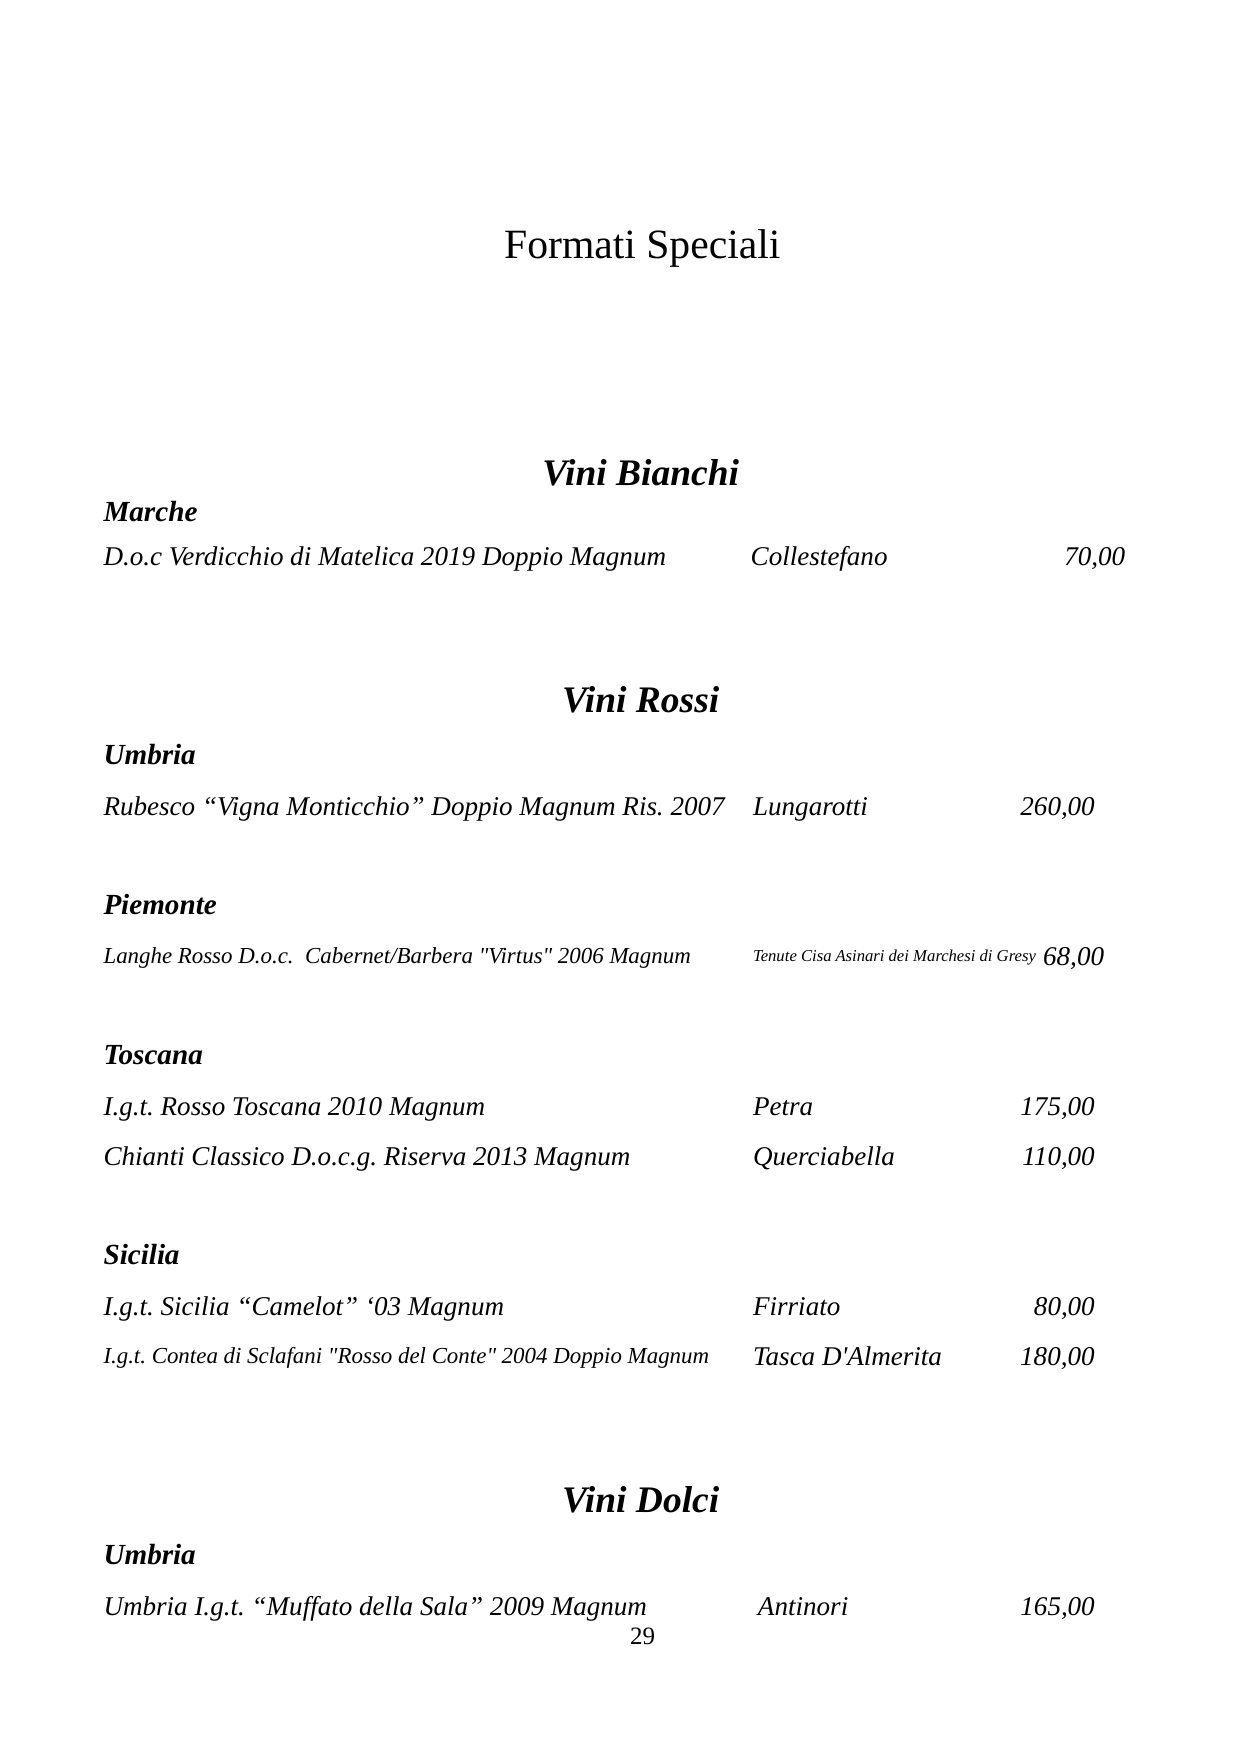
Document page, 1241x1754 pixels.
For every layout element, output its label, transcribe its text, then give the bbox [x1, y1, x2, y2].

text I.g.t. Sicilia “Camelot” ‘03 Magnum Firriato 80,00 [103, 1271, 1181, 1321]
text Chianti Classico D.o.c.g. Riserva 2013 Magnum Querciabella 110,00 [103, 1121, 1181, 1171]
subtitle Vini Bianchi [103, 444, 1181, 494]
text Sicilia [103, 1221, 1181, 1271]
text I.g.t. Contea di Sclafani "Rosso del Conte" 2004 Doppio Magnum Tasca D'Almerita 180,00 [103, 1321, 1181, 1371]
text Umbria I.g.t. “Muffato della Sala” 2009 Magnum Antinori 165,00 [103, 1571, 1181, 1621]
text Toscana [103, 1021, 1181, 1071]
text Vini Dolci [103, 1471, 1181, 1521]
text Piemonte [103, 871, 1181, 921]
text I.g.t. Rosso Toscana 2010 Magnum Petra 175,00 [103, 1071, 1181, 1121]
text Umbria [103, 1521, 1181, 1571]
text Rubesco “Vigna Monticchio” Doppio Magnum Ris. 2007 Lungarotti 260,00 [103, 771, 1181, 821]
subtitle Formati Speciali [103, 218, 1181, 268]
subtitle Vini Rossi [103, 671, 1181, 721]
text Langhe Rosso D.o.c. Cabernet/Barbera "Virtus" 2006 Magnum Tenute Cisa Asinari dei Marchesi di Gresy 68,00 [103, 921, 1181, 971]
text Marche [103, 494, 1181, 527]
text Umbria [103, 721, 1181, 771]
text D.o.c Verdicchio di Matelica 2019 Doppio Magnum Collestefano 70,00 [103, 540, 1181, 571]
